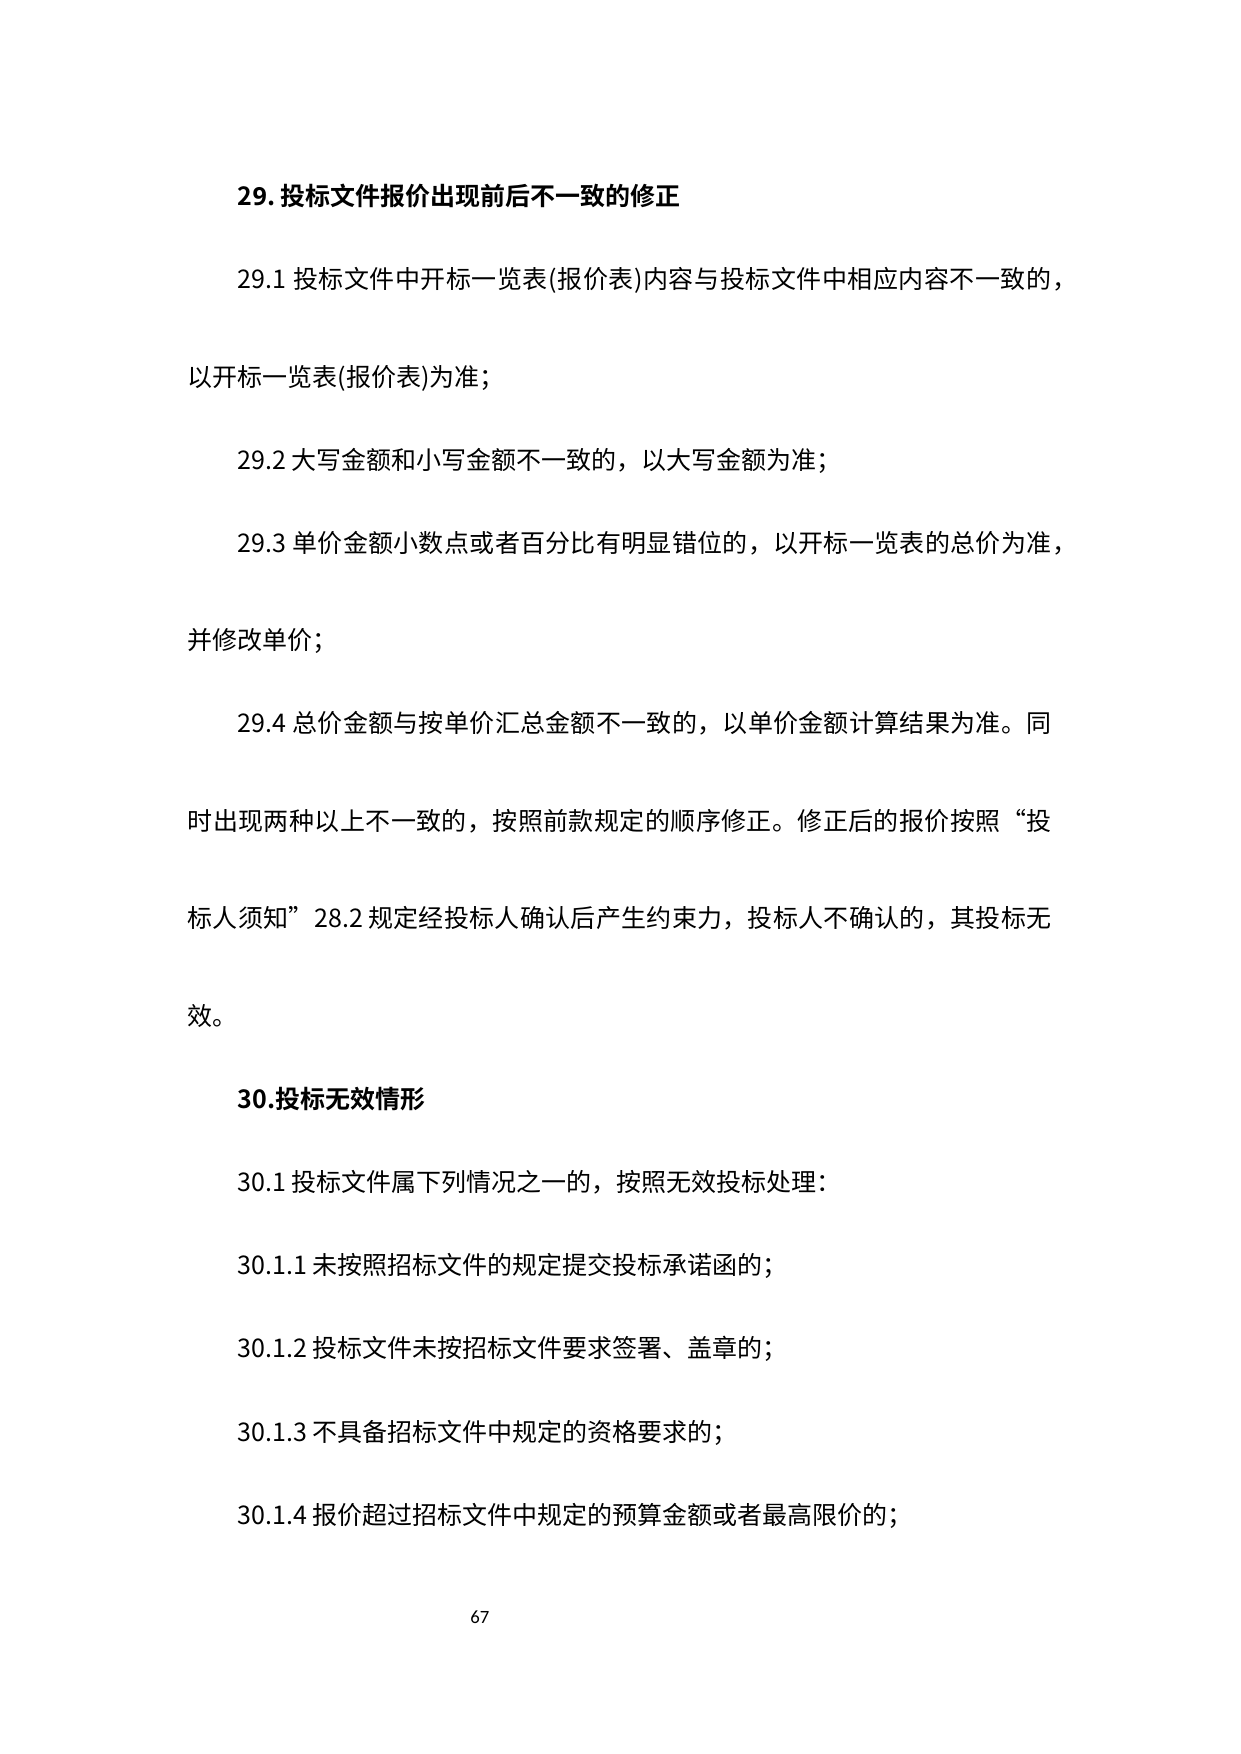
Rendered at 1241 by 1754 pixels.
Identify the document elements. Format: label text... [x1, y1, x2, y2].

text 30.1.4 报价超过招标文件中规定的预算金额或者最高限价的； [187, 1481, 1053, 1546]
text 30.1.2 投标文件未按招标文件要求签署、盖章的； [187, 1314, 1053, 1379]
text 30.1 投标文件属下列情况之一的，按照无效投标处理： [187, 1148, 1053, 1213]
text 30.投标无效情形 [187, 1065, 1053, 1130]
text 30.1.3 不具备招标文件中规定的资格要求的； [187, 1398, 1053, 1463]
text 29.4 总价金额与按单价汇总金额不一致的，以单价金额计算结果为准。同时出现两种以上不一致的，按照前款规定的顺序修正。修正后的报价按照“投标人须知”28.2规定经投标人确认后产生约束力，投标人不确认的，其投标无效。 [187, 689, 1053, 1047]
text 29. 投标文件报价出现前后不一致的修正 [187, 162, 1053, 227]
text 30.1.1 未按照招标文件的规定提交投标承诺函的； [187, 1231, 1053, 1296]
text 29.1 投标文件中开标一览表(报价表)内容与投标文件中相应内容不一致的，以开标一览表(报价表)为准； [187, 245, 1053, 408]
text 29.2 大写金额和小写金额不一致的，以大写金额为准； [187, 426, 1053, 491]
text 29.3 单价金额小数点或者百分比有明显错位的，以开标一览表的总价为准，并修改单价； [187, 509, 1053, 671]
